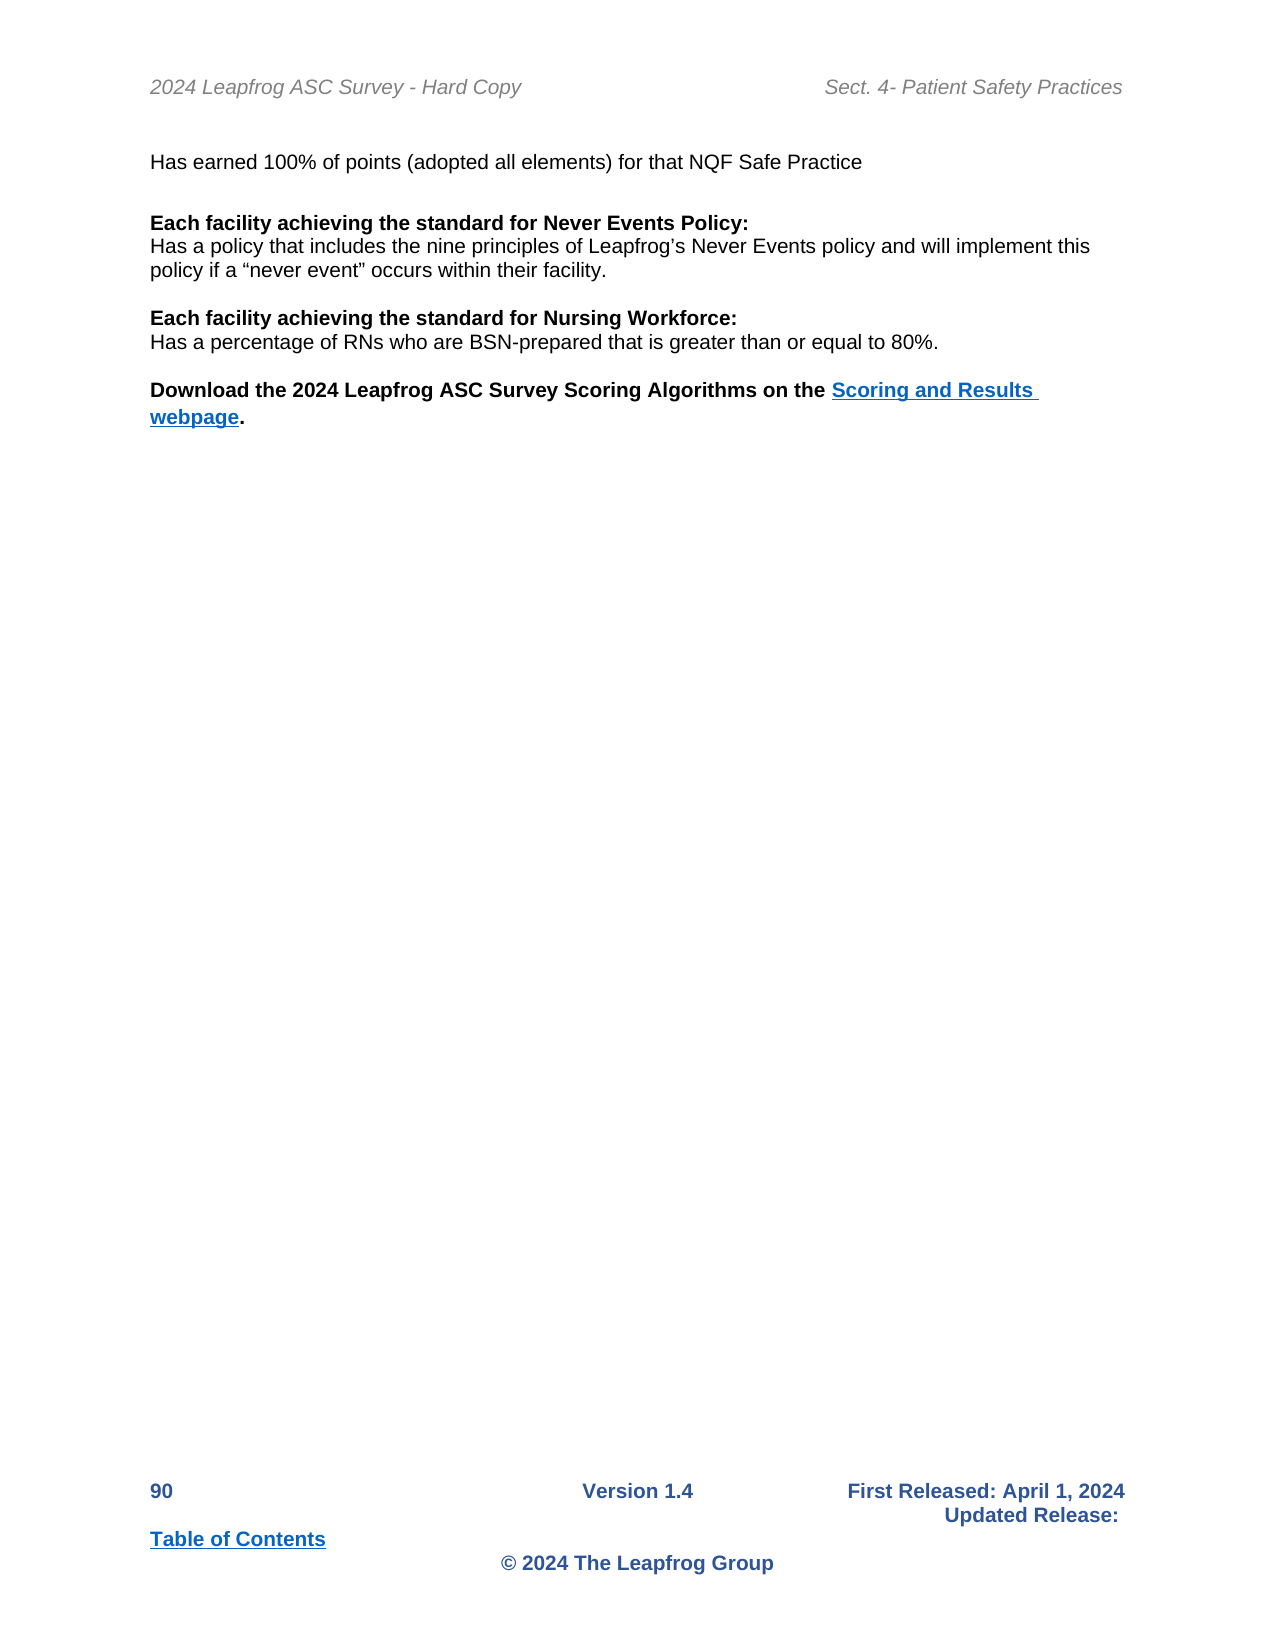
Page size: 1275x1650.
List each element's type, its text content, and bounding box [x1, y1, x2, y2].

text Has a policy that includes the nine principles of Leapfrog’s Never Events policy and will implement this policy if a “never event” occurs within their facility. [150, 234, 1125, 282]
text Has earned 100% of points (adopted all elements) for that NQF Safe Practice [150, 150, 1125, 174]
text Each facility achieving the standard for Never Events Policy: [150, 210, 1125, 234]
text Download the 2024 Leapfrog ASC Survey Scoring Algorithms on the Scoring and Results webpage. [150, 378, 1125, 428]
text Each facility achieving the standard for Nursing Workforce: [150, 306, 1125, 330]
text Has a percentage of RNs who are BSN-prepared that is greater than or equal to 80%. [150, 330, 1125, 354]
